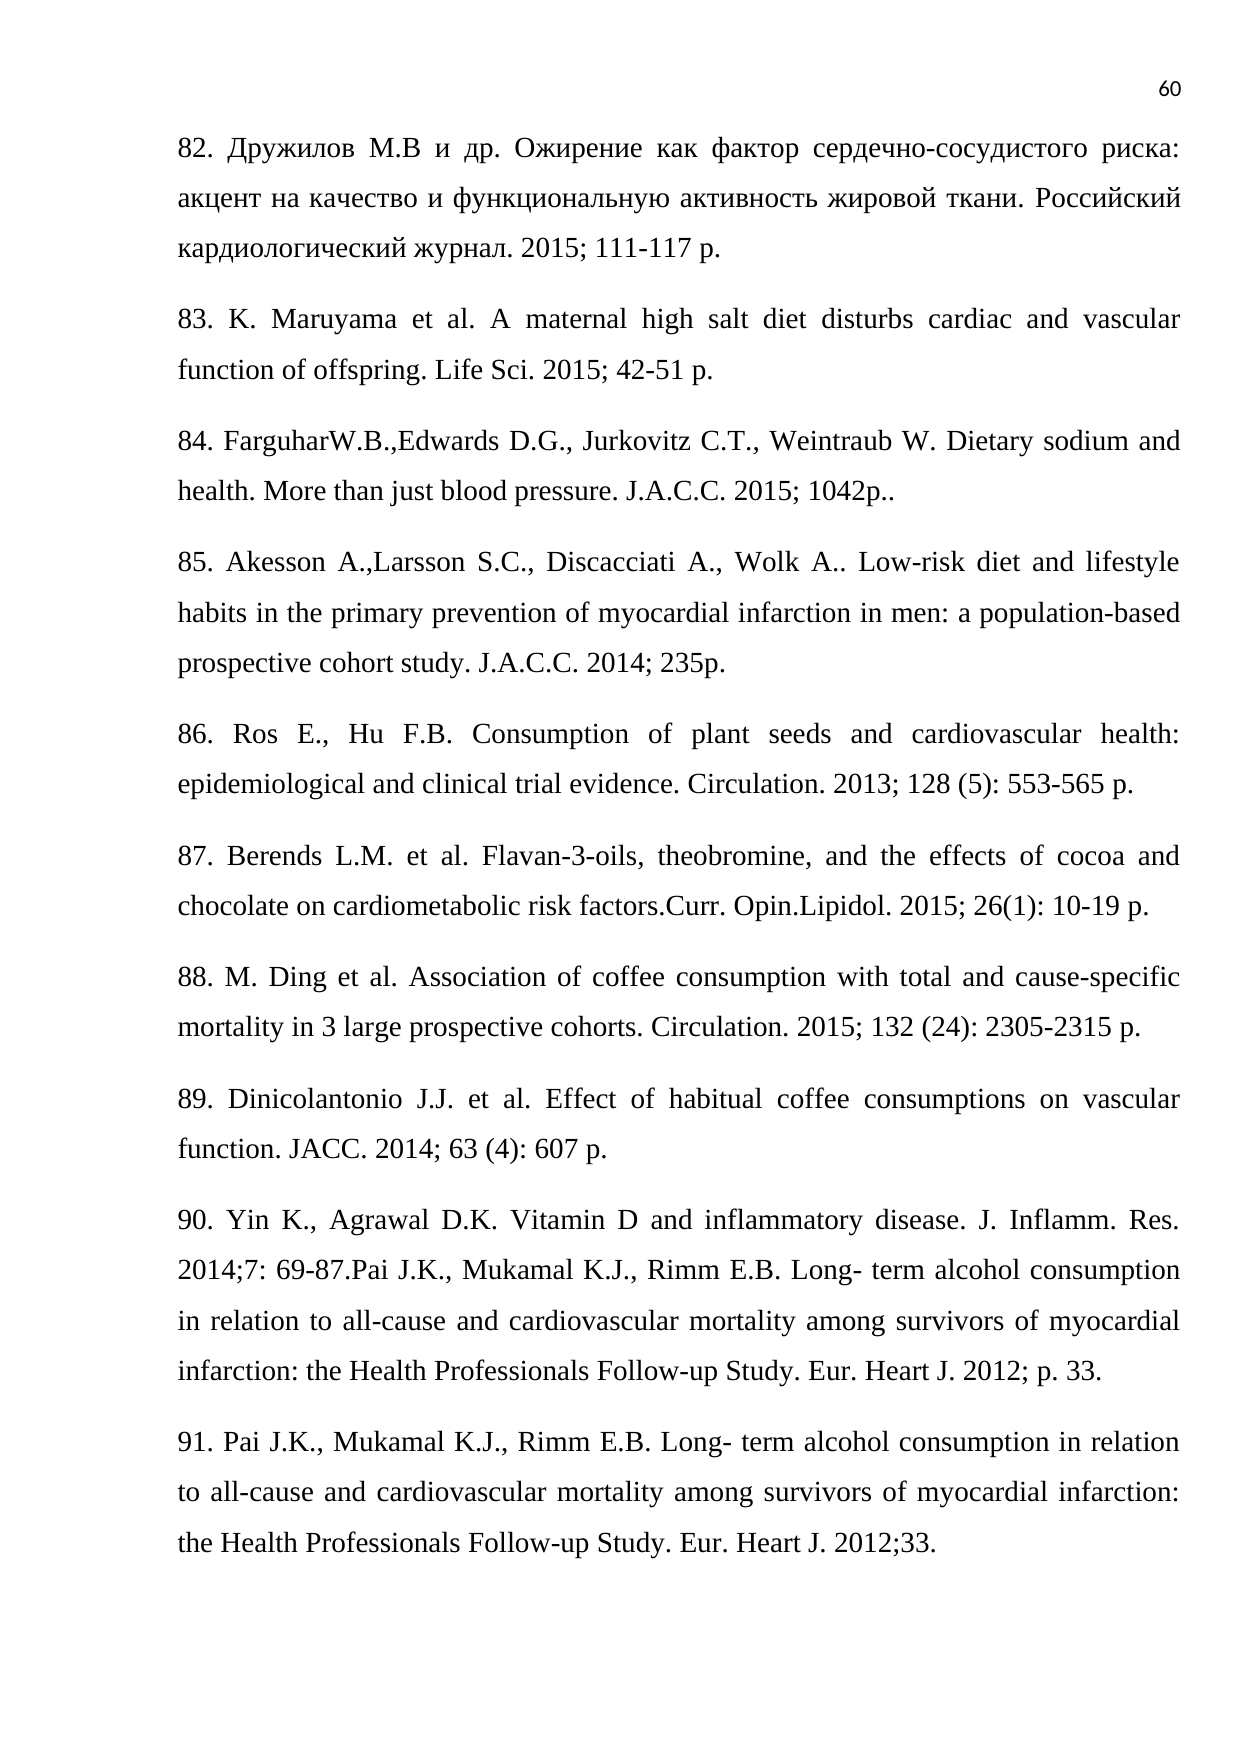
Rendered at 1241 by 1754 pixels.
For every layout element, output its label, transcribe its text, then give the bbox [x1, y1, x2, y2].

text 82. Дружилов М.В и др. Ожирение как фактор сердечно-сосудистого риска: акцент на качество и функциональную активность жировой ткани. Российский кардиологический журнал. 2015; 111-117 р. [177, 130, 1181, 264]
text 89. Dinicolantonio J.J. et al. Effect of habitual coffee consumptions on vascular function. JACC. 2014; 63 (4): 607 р. [177, 1081, 1181, 1164]
text 91. Pai J.K., Mukamal K.J., Rimm E.B. Long- term alcohol consumption in relation to all-cause and cardiovascular mortality among survivors of myocardial infarction: the Health Professionals Follow-up Study. Eur. Heart J. 2012;33. [177, 1424, 1181, 1558]
text 84. FarguharW.B.,Edwards D.G., Jurkovitz C.T., Weintraub W. Dietary sodium and health. More than just blood pressure. J.A.C.C. 2015; 1042р.. [177, 423, 1181, 507]
text 85. Akesson A.,Larsson S.C., Discacciati A., Wolk A.. Low-risk diet and lifestyle habits in the primary prevention of myocardial infarction in men: a population-based prospective cohort study. J.A.C.C. 2014; 235р. [177, 544, 1181, 679]
text 88. M. Ding et al. Association of coffee consumption with total and cause-specific mortality in 3 large prospective cohorts. Circulation. 2015; 132 (24): 2305-2315 р. [177, 959, 1181, 1043]
text 90. Yin K., Agrawal D.K. Vitamin D and inflammatory disease. J. Inflamm. Res. 2014;7: 69-87.Pai J.K., Mukamal K.J., Rimm E.B. Long- term alcohol consumption in relation to all-cause and cardiovascular mortality among survivors of myocardial infarction: the Health Professionals Follow-up Study. Eur. Heart J. 2012; р. 33. [177, 1202, 1181, 1387]
text 83. K. Maruyama et al. A maternal high salt diet disturbs cardiac and vascular function of offspring. Life Sci. 2015; 42-51 р. [177, 302, 1181, 386]
text 86. Ros E., Hu F.B. Consumption of plant seeds and cardiovascular health: epidemiological and clinical trial evidence. Circulation. 2013; 128 (5): 553-565 р. [177, 716, 1181, 800]
text 87. Berends L.M. et al. Flavan-3-oils, theobromine, and the effects of cocoa and chocolate on cardiometabolic risk factors.Curr. Opin.Lipidol. 2015; 26(1): 10-19 р. [177, 838, 1181, 922]
